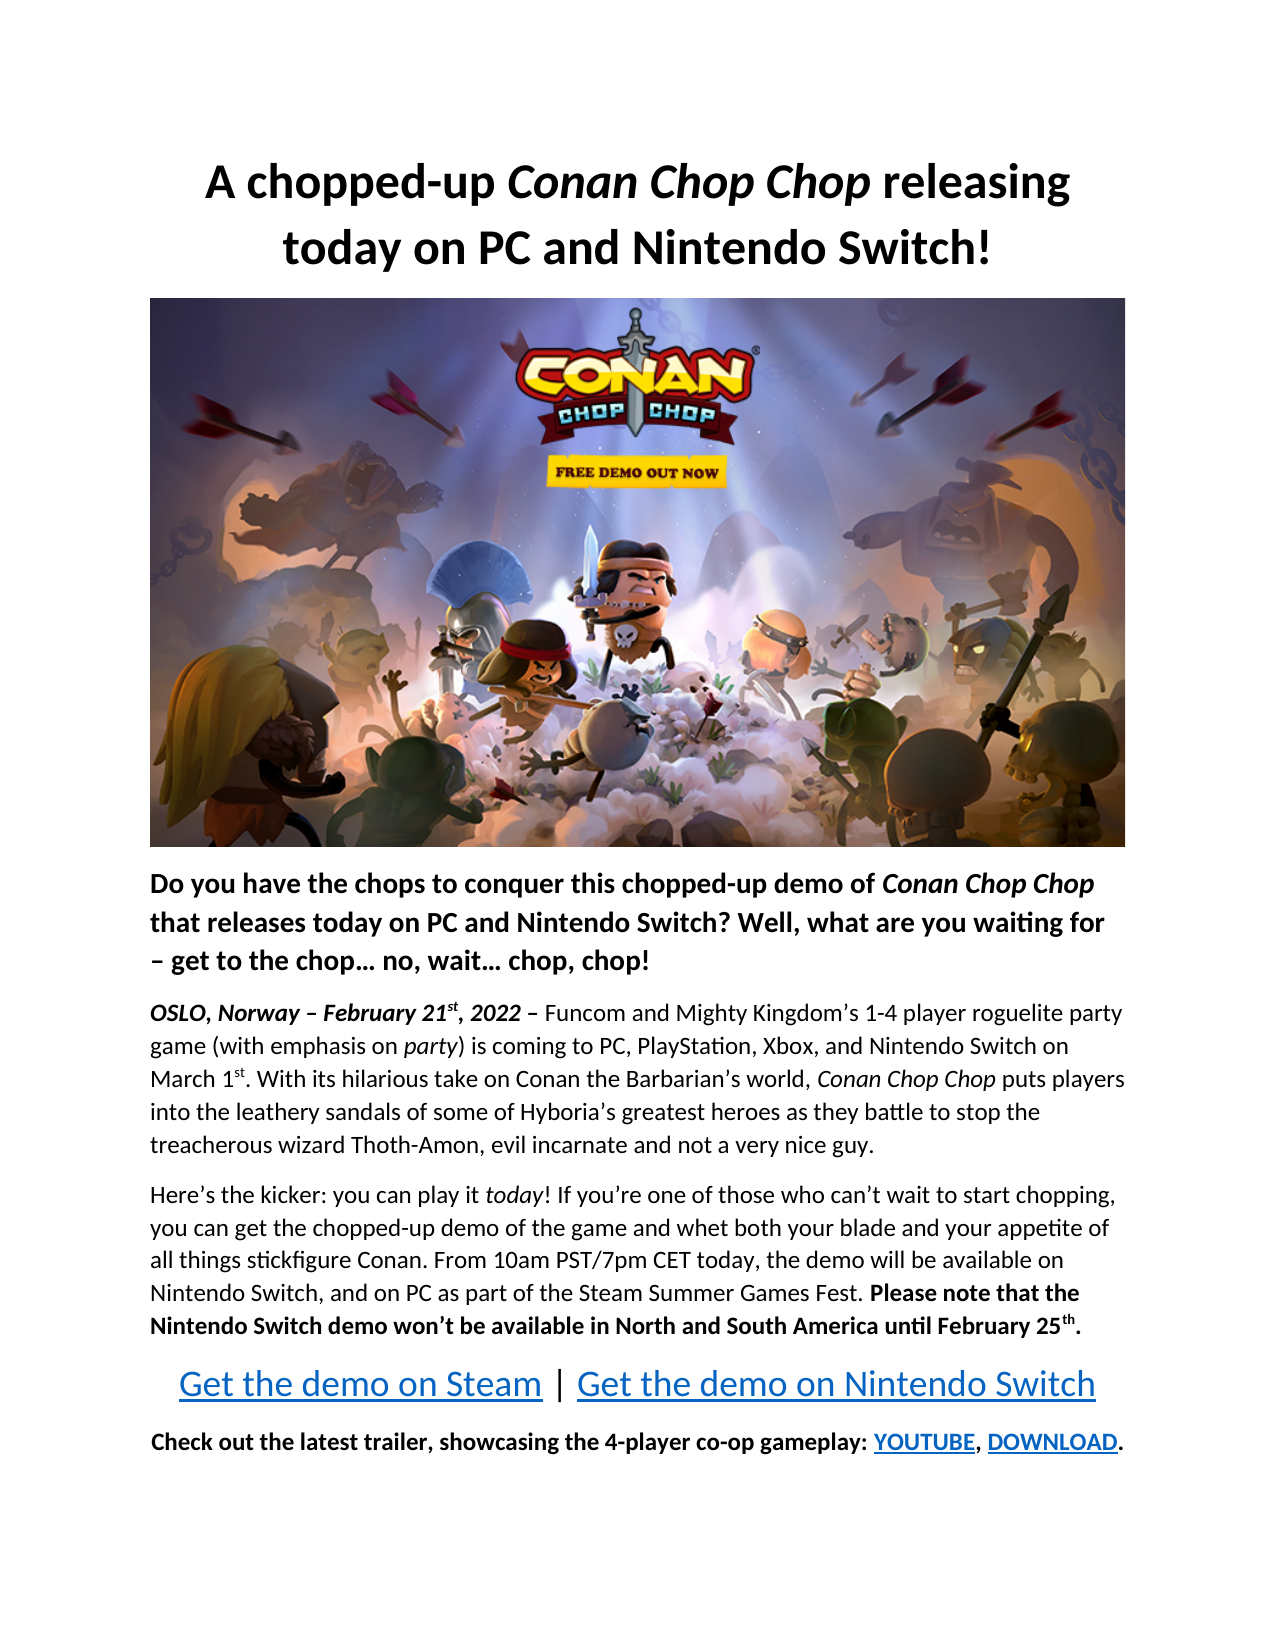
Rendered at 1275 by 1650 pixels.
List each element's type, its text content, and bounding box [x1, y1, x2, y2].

text Do you have the chops to conquer this chopped-up demo of Conan Chop Chop that releases today on PC and Nintendo Switch? Well, what are you waiting for – get to the chop… no, wait… chop, chop! [150, 866, 1125, 978]
text Here’s the kicker: you can play it today! If you’re one of those who can’t wait to start chopping, you can get the chopped-up demo of the game and whet both your blade and your appetite of all things stickfigure Conan. From 10am PST/7pm CET today, the demo will be available on Nintendo Switch, and on PC as part of the Steam Summer Games Fest. Please note that the Nintendo Switch demo won’t be available in North and South America until February 25th. [150, 1179, 1125, 1341]
text Get the demo on Steam | Get the demo on Nintendo Switch [150, 1360, 1125, 1406]
text OSLO, Norway – February 21st, 2022 – Funcom and Mighty Kingdom’s 1-4 player roguelite party game (with emphasis on party) is coming to PC, PlayStation, Xbox, and Nintendo Switch on March 1st. With its hilarious take on Conan the Barbarian’s world, Conan Chop Chop puts players into the leathery sandals of some of Hyboria’s greatest heroes as they battle to stop the treacherous wizard Thoth-Amon, evil incarnate and not a very nice guy. [150, 998, 1125, 1160]
picture [150, 298, 1125, 847]
text A chopped-up Conan Chop Chop releasing today on PC and Nintendo Switch! [150, 150, 1125, 277]
text Check out the latest trailer, showcasing the 4-player co-op gameplay: YOUTUBE, DOWNLOAD. [150, 1426, 1125, 1457]
